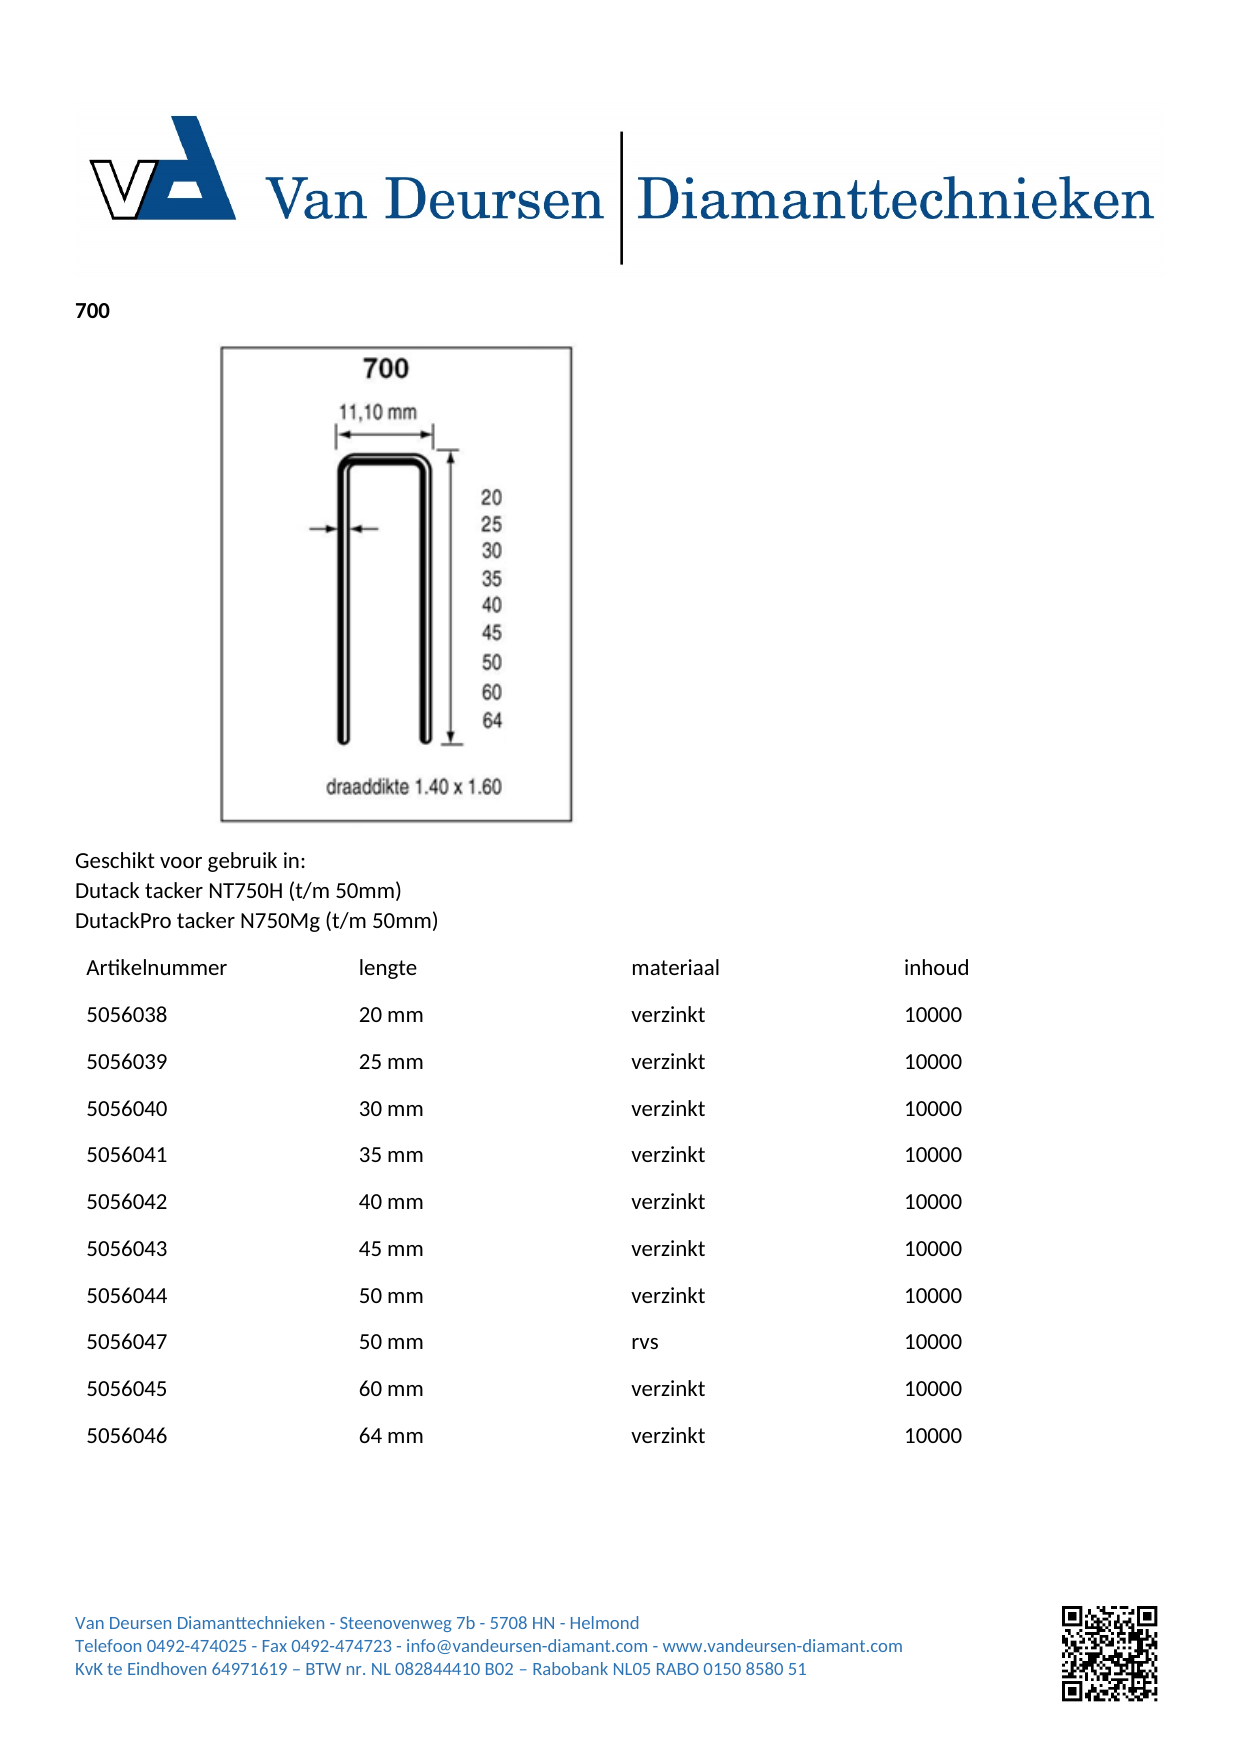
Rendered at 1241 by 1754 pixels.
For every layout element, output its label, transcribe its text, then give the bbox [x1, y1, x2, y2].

table_cell 5056038 [75, 1000, 347, 1047]
picture [1059, 1603, 1160, 1704]
table_cell 10000 [893, 1000, 1165, 1047]
table_cell 5056041 [75, 1140, 347, 1187]
table_cell 35 mm [348, 1140, 620, 1187]
table_header materiaal [620, 953, 893, 1000]
text Geschikt voor gebruik in: Dutack tacker NT750H (t/m 50mm) DutackPro tacker N750Mg (t/m 50mm) [75, 846, 1165, 934]
table_cell 10000 [893, 1281, 1165, 1327]
table_cell 5056043 [75, 1234, 347, 1281]
table_cell verzinkt [620, 1000, 893, 1047]
text 700 [75, 296, 1165, 324]
table_cell verzinkt [620, 1094, 893, 1140]
table_cell 5056047 [75, 1328, 347, 1374]
table_cell 10000 [893, 1234, 1165, 1281]
table_cell 10000 [893, 1187, 1165, 1234]
table_cell rvs [620, 1328, 893, 1374]
table_cell 30 mm [348, 1094, 620, 1140]
table_cell 10000 [893, 1094, 1165, 1140]
table_cell 10000 [893, 1421, 1165, 1468]
table_cell 5056045 [75, 1374, 347, 1421]
table_cell verzinkt [620, 1047, 893, 1094]
picture [75, 101, 1166, 277]
table_cell 20 mm [348, 1000, 620, 1047]
table_cell 50 mm [348, 1281, 620, 1327]
table_cell 5056040 [75, 1094, 347, 1140]
table_cell 60 mm [348, 1374, 620, 1421]
table_cell 25 mm [348, 1047, 620, 1094]
table_cell verzinkt [620, 1234, 893, 1281]
table_cell 5056039 [75, 1047, 347, 1094]
table_cell 50 mm [348, 1328, 620, 1374]
table_cell 5056044 [75, 1281, 347, 1327]
table_header inhoud [893, 953, 1165, 1000]
table_cell verzinkt [620, 1374, 893, 1421]
table_cell 40 mm [348, 1187, 620, 1234]
table_cell 64 mm [348, 1421, 620, 1468]
table_cell 10000 [893, 1047, 1165, 1094]
table_cell 5056046 [75, 1421, 347, 1468]
table_header Artikelnummer [75, 953, 347, 1000]
table_cell 10000 [893, 1374, 1165, 1421]
table_cell verzinkt [620, 1187, 893, 1234]
table_cell 10000 [893, 1140, 1165, 1187]
table_cell 45 mm [348, 1234, 620, 1281]
table_cell verzinkt [620, 1421, 893, 1468]
table_header lengte [348, 953, 620, 1000]
table_cell verzinkt [620, 1281, 893, 1327]
table_cell 5056042 [75, 1187, 347, 1234]
table_cell 10000 [893, 1328, 1165, 1374]
table_cell verzinkt [620, 1140, 893, 1187]
